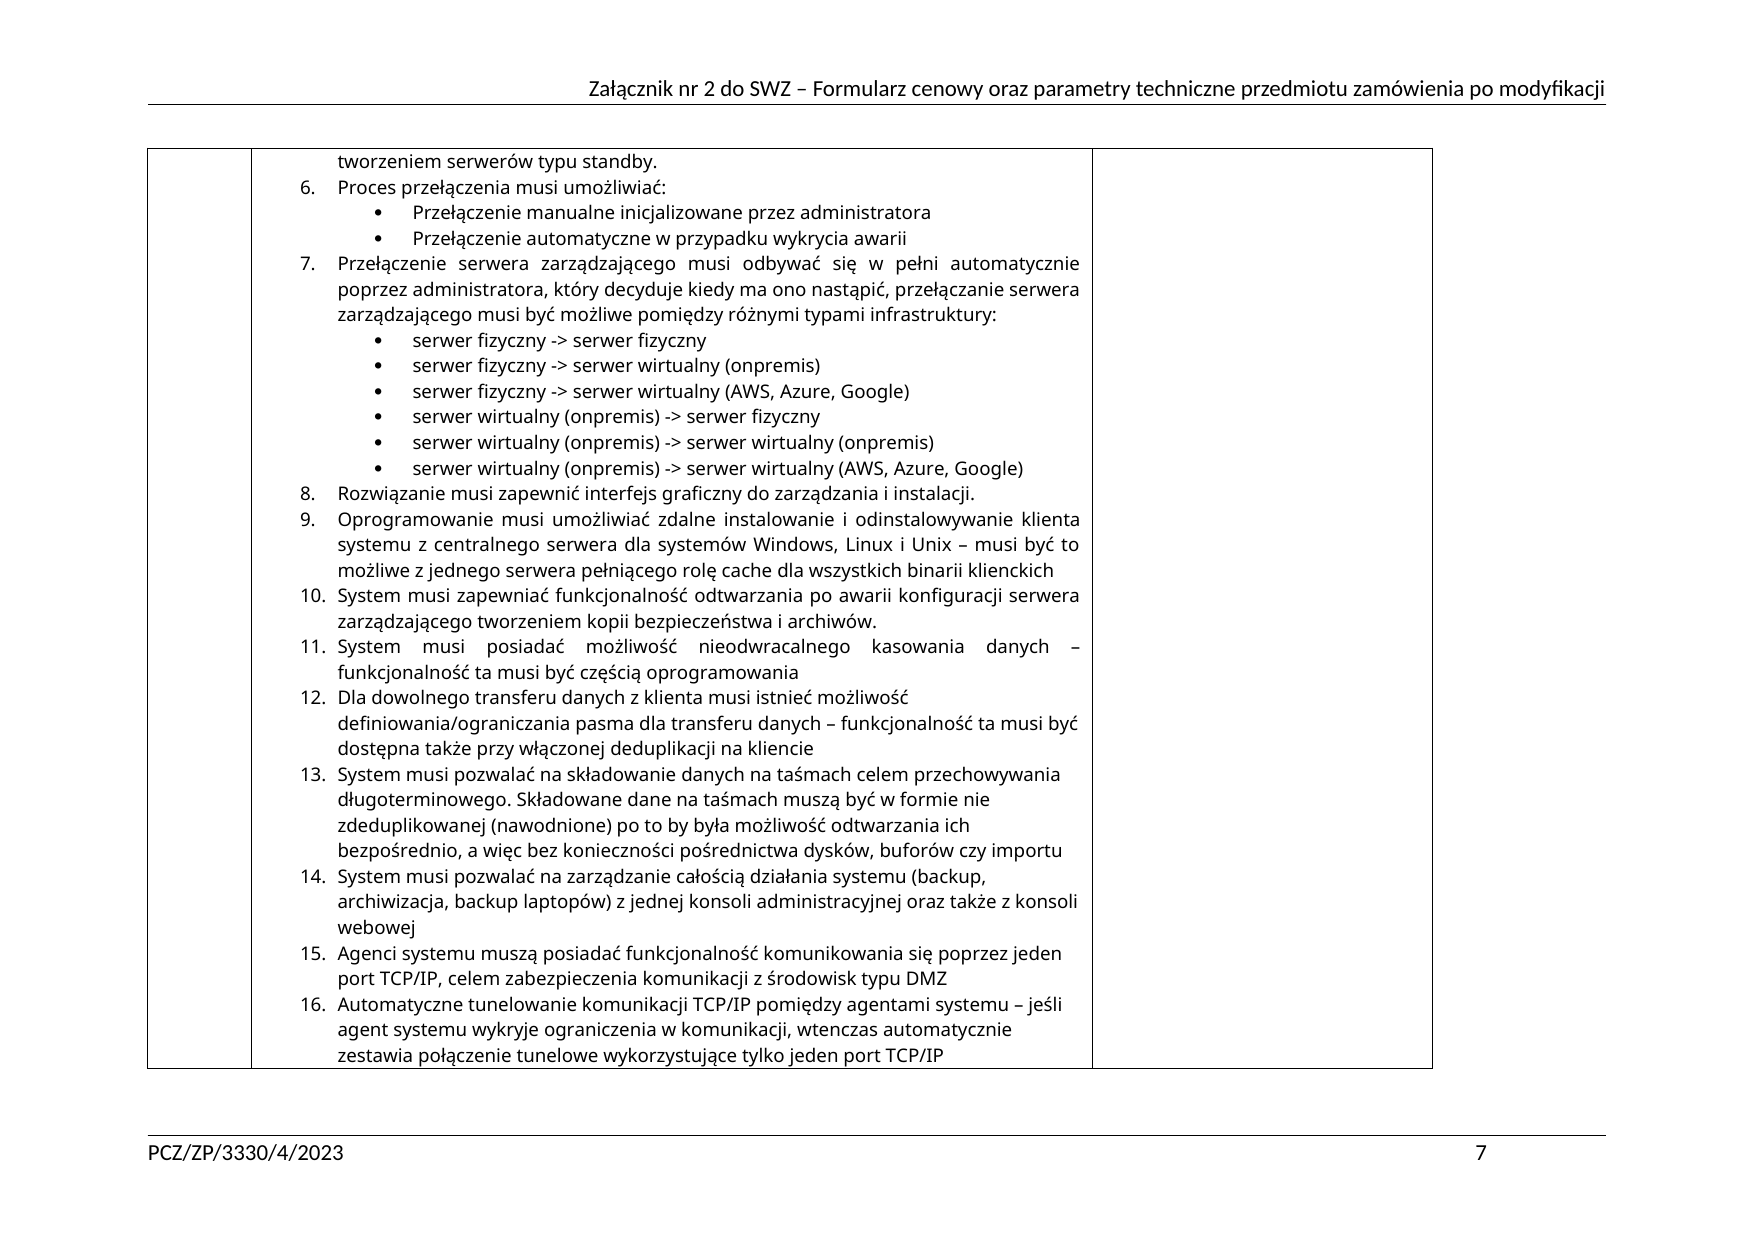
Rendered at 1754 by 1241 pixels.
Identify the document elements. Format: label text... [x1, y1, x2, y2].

table_cell [1093, 149, 1432, 1067]
table_cell 2 [148, 149, 251, 1067]
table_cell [252, 149, 1092, 1067]
